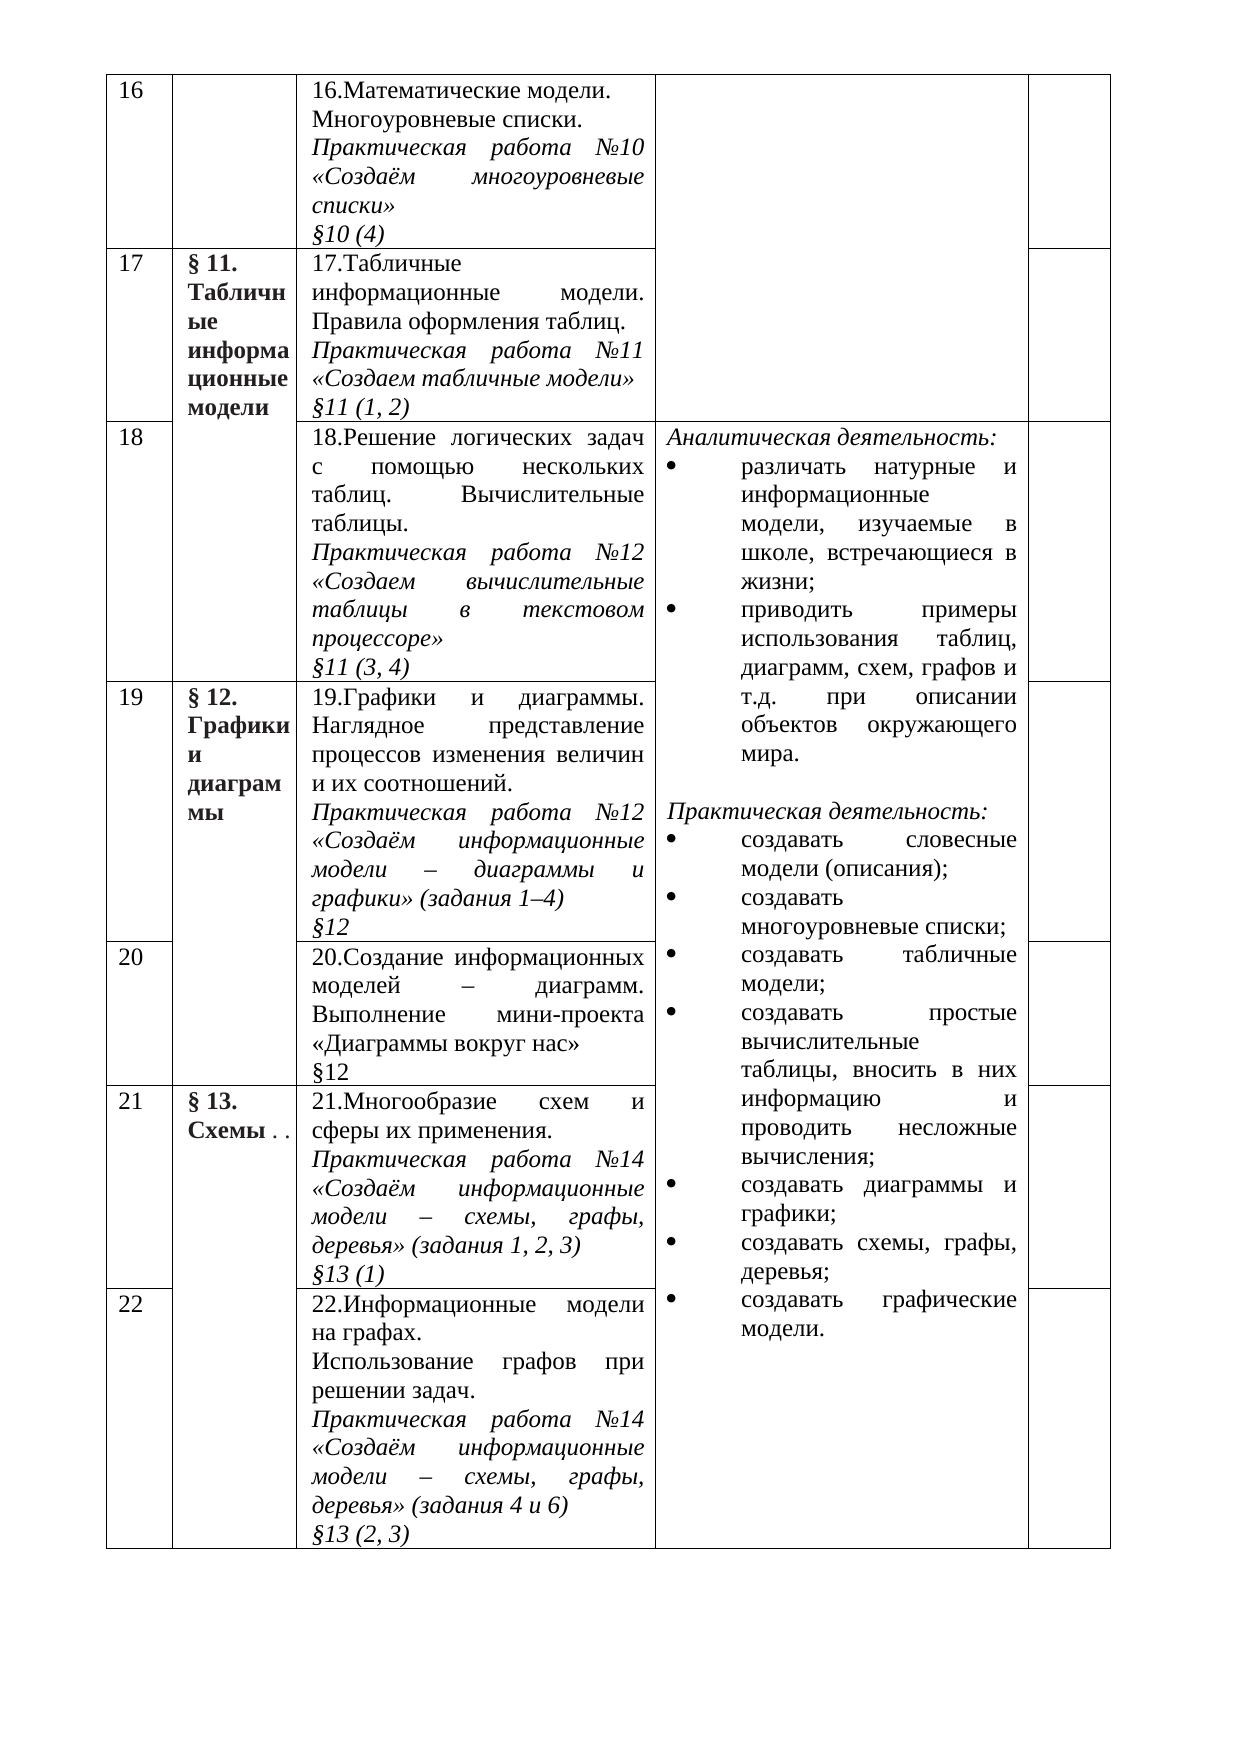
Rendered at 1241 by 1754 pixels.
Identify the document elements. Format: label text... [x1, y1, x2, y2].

table_cell [1029, 249, 1110, 421]
table_cell 18 [107, 422, 172, 681]
table_cell 22.Информационные модели на графах. Использование графов при решении задач. Практическая работа №14 «Создаём информационные модели – схемы, графы, деревья» (задания 4 и 6) §13 (2, 3) [297, 1289, 655, 1547]
table_cell [1029, 75, 1110, 247]
table_cell 16.Математические модели. Многоуровневые списки. Практическая работа №10 «Создаём многоуровневые списки» §10 (4) [297, 75, 655, 247]
table_cell 21 [107, 1086, 172, 1288]
table_cell 19 [107, 682, 172, 941]
table_cell 19.Графики и диаграммы. Наглядное представление процессов изменения величин и их соотношений. Практическая работа №12 «Создаём информационные модели – диаграммы и графики» (задания 1–4) §12 [297, 682, 655, 941]
table_cell § 13. Схемы . . [173, 1086, 296, 1547]
table_cell § 12. Графики и диаграммы [173, 682, 296, 1085]
table_cell [1029, 1086, 1110, 1288]
table_cell 17 [107, 249, 172, 421]
table_cell [1029, 682, 1110, 941]
table_cell 21.Многообразие схем и сферы их применения. Практическая работа №14 «Создаём информационные модели – схемы, графы, деревья» (задания 1, 2, 3) §13 (1) [297, 1086, 655, 1288]
table_cell 20.Создание информационных моделей – диаграмм. Выполнение мини-проекта «Диаграммы вокруг нас» §12 [297, 942, 655, 1085]
table_cell 17.Табличные информационные модели. Правила оформления таблиц. Практическая работа №11 «Создаем табличные модели» §11 (1, 2) [297, 249, 655, 421]
table_cell 18.Решение логических задач с помощью нескольких таблиц. Вычислительные таблицы. Практическая работа №12 «Создаем вычислительные таблицы в текстовом процессоре» §11 (3, 4) [297, 422, 655, 681]
table_cell [1029, 1289, 1110, 1547]
table_cell 22 [107, 1289, 172, 1547]
table_cell Аналитическая деятельность: различать натурные и информационные модели, изучаемые в школе, встречающиеся в жизни; приводить примеры использования таблиц, диаграмм, схем, графов и т.д. при описании объектов окружающего мира. Практическая деятельность: создавать словесные модели (описания); создавать многоуровневые списки; создавать табличные модели; создавать простые вычислительные таблицы, вносить в них информацию и проводить несложные вычисления; создавать диаграммы и графики; создавать схемы, графы, деревья; создавать графические модели. [656, 422, 1028, 1547]
table_cell § 11. Табличные информационные модели [173, 249, 296, 681]
table_cell 20 [107, 942, 172, 1085]
table_cell [1029, 942, 1110, 1085]
table_cell 16 [107, 75, 172, 247]
table_cell [1029, 422, 1110, 681]
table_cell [173, 75, 296, 247]
